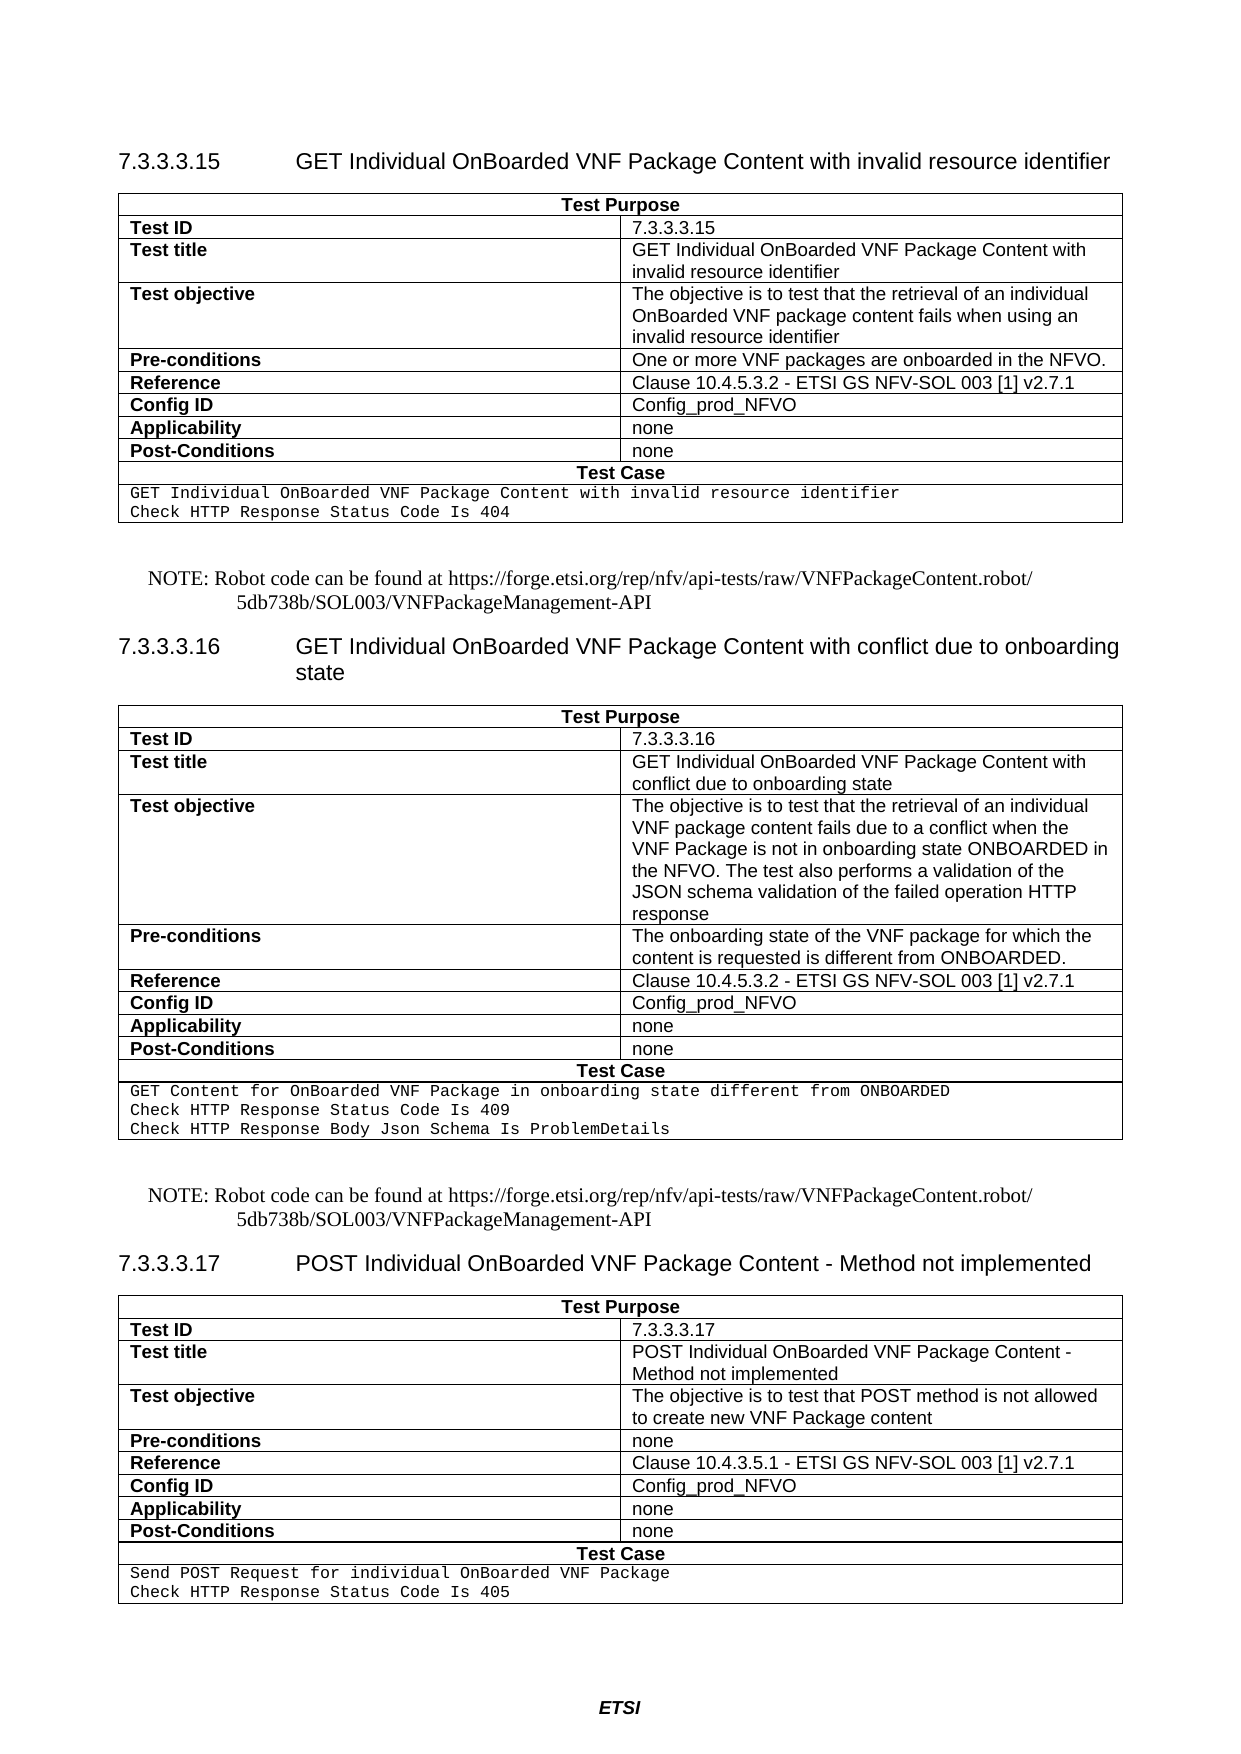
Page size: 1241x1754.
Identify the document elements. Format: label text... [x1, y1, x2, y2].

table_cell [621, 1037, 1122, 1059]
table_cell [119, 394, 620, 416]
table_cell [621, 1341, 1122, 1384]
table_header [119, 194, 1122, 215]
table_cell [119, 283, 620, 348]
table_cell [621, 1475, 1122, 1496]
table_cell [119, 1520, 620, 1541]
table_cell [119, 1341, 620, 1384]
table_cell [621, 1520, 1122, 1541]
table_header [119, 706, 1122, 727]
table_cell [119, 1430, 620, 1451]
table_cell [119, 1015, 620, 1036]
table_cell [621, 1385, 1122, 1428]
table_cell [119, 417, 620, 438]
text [148, 1183, 1122, 1231]
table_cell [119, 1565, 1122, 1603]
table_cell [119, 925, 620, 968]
subtitle 7.3.3.3.16 GET Individual OnBoarded VNF Package Content with conflict due to onboarding state [118, 633, 1122, 686]
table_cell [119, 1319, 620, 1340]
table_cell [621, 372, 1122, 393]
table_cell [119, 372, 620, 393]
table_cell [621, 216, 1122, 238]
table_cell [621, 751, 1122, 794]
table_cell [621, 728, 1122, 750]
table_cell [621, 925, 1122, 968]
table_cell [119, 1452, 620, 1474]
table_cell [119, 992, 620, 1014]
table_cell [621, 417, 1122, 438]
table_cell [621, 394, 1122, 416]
subtitle 7.3.3.3.15 GET Individual OnBoarded VNF Package Content with invalid resource identifier [118, 148, 1122, 174]
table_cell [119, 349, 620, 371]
text NOTE: Robot code can be found at https://forge.etsi.org/rep/nfv/api-tests/raw/VNFPackageContent.robot/5db738b/SOL003/VNFPackageManagement-API [148, 566, 1122, 614]
subtitle 7.3.3.3.17 POST Individual OnBoarded VNF Package Content - Method not implemented [118, 1250, 1122, 1276]
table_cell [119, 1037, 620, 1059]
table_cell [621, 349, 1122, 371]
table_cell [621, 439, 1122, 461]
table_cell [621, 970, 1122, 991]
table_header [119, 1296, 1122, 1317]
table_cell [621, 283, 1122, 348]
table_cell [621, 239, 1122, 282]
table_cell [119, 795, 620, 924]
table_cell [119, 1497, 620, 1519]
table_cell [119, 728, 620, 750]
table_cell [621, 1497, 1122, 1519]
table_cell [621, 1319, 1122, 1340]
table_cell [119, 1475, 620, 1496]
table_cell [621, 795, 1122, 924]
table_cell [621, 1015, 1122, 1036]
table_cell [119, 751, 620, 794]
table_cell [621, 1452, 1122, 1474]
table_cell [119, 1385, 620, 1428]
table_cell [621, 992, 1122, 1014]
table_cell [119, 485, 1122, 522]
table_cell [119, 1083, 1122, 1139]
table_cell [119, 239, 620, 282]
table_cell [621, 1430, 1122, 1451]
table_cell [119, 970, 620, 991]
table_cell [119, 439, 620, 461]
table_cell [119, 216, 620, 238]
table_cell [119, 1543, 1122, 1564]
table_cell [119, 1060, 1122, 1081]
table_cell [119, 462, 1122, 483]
